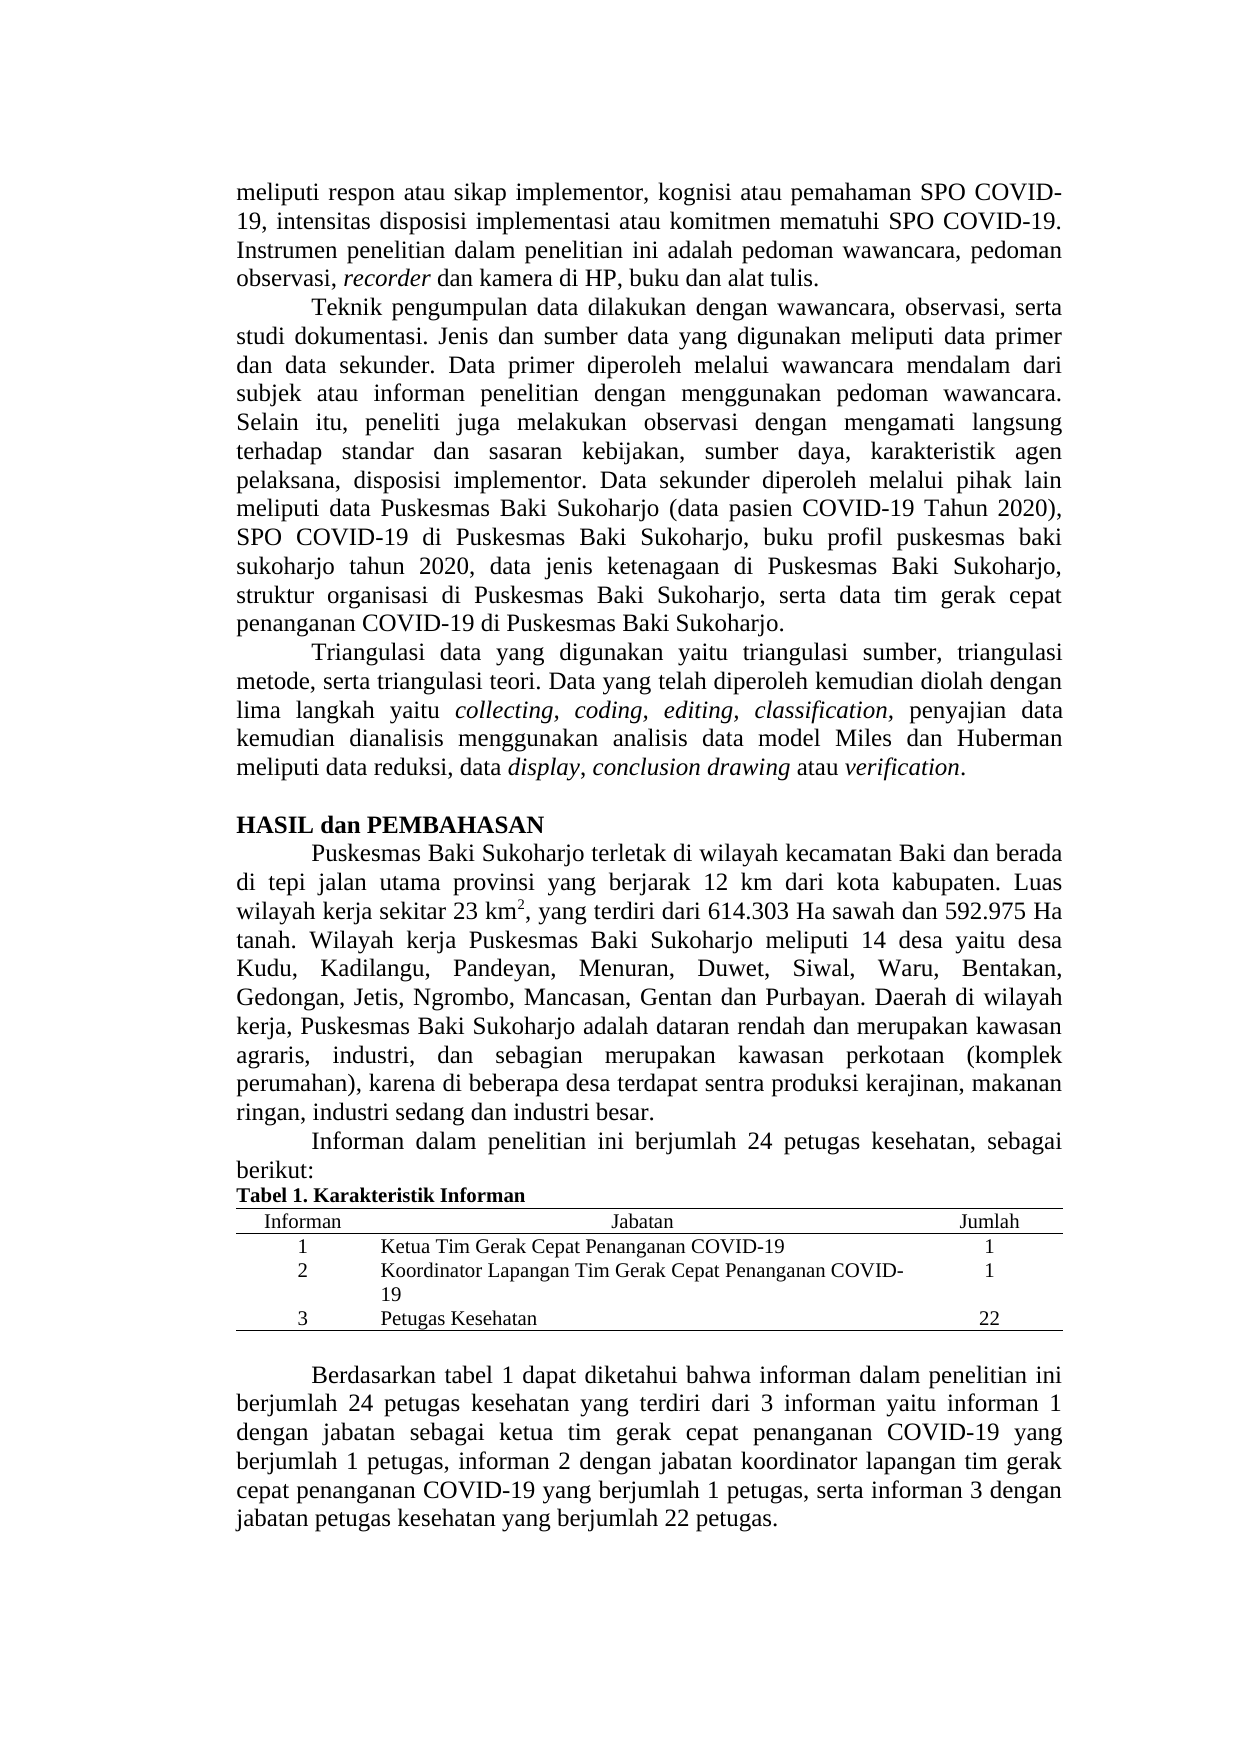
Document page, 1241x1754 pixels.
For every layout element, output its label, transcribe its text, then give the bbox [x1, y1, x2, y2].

table_cell 1 [916, 1234, 1063, 1258]
text HASIL dan PEMBAHASAN [236, 810, 1063, 838]
table_cell 22 [916, 1306, 1063, 1330]
text Triangulasi data yang digunakan yaitu triangulasi sumber, triangulasi metode, serta triangulasi teori. Data yang telah diperoleh kemudian diolah dengan lima langkah yaitu collecting, coding, editing, classification, penyajian data kemudian dianalisis menggunakan analisis data model Miles dan Huberman meliputi data reduksi, data display, conclusion drawing atau verification. [236, 637, 1063, 781]
table_cell Ketua Tim Gerak Cepat Penanganan COVID-19 [369, 1234, 916, 1258]
text Informan dalam penelitian ini berjumlah 24 petugas kesehatan, sebagai berikut: [236, 1126, 1063, 1183]
table_cell Koordinator Lapangan Tim Gerak Cepat Penanganan COVID-19 [369, 1258, 916, 1306]
table_header Jabatan [369, 1209, 916, 1233]
table_cell 1 [236, 1234, 369, 1258]
text Berdasarkan tabel 1 dapat diketahui bahwa informan dalam penelitian ini berjumlah 24 petugas kesehatan yang terdiri dari 3 informan yaitu informan 1 dengan jabatan sebagai ketua tim gerak cepat penanganan COVID-19 yang berjumlah 1 petugas, informan 2 dengan jabatan koordinator lapangan tim gerak cepat penanganan COVID-19 yang berjumlah 1 petugas, serta informan 3 dengan jabatan petugas kesehatan yang berjumlah 22 petugas. [236, 1360, 1063, 1532]
text Teknik pengumpulan data dilakukan dengan wawancara, observasi, serta studi dokumentasi. Jenis dan sumber data yang digunakan meliputi data primer dan data sekunder. Data primer diperoleh melalui wawancara mendalam dari subjek atau informan penelitian dengan menggunakan pedoman wawancara. Selain itu, peneliti juga melakukan observasi dengan mengamati langsung terhadap standar dan sasaran kebijakan, sumber daya, karakteristik agen pelaksana, disposisi implementor. Data sekunder diperoleh melalui pihak lain meliputi data Puskesmas Baki Sukoharjo (data pasien COVID-19 Tahun 2020), SPO COVID-19 di Puskesmas Baki Sukoharjo, buku profil puskesmas baki sukoharjo tahun 2020, data jenis ketenagaan di Puskesmas Baki Sukoharjo, struktur organisasi di Puskesmas Baki Sukoharjo, serta data tim gerak cepat penanganan COVID-19 di Puskesmas Baki Sukoharjo. [236, 292, 1063, 637]
table_cell 3 [236, 1306, 369, 1330]
text Tabel 1. Karakteristik Informan [236, 1183, 1240, 1207]
table_cell 1 [916, 1258, 1063, 1306]
table_cell Petugas Kesehatan [369, 1306, 916, 1330]
table_header Jumlah [916, 1209, 1063, 1233]
table_cell 2 [236, 1258, 369, 1306]
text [236, 177, 1063, 292]
text Puskesmas Baki Sukoharjo terletak di wilayah kecamatan Baki dan berada di tepi jalan utama provinsi yang berjarak 12 km dari kota kabupaten. Luas wilayah kerja sekitar 23 km2, yang terdiri dari 614.303 Ha sawah dan 592.975 Ha tanah. Wilayah kerja Puskesmas Baki Sukoharjo meliputi 14 desa yaitu desa Kudu, Kadilangu, Pandeyan, Menuran, Duwet, Siwal, Waru, Bentakan, Gedongan, Jetis, Ngrombo, Mancasan, Gentan dan Purbayan. Daerah di wilayah kerja, Puskesmas Baki Sukoharjo adalah dataran rendah dan merupakan kawasan agraris, industri, dan sebagian merupakan kawasan perkotaan (komplek perumahan), karena di beberapa desa terdapat sentra produksi kerajinan, makanan ringan, industri sedang dan industri besar. [236, 838, 1063, 1126]
table_header Informan [236, 1209, 369, 1233]
